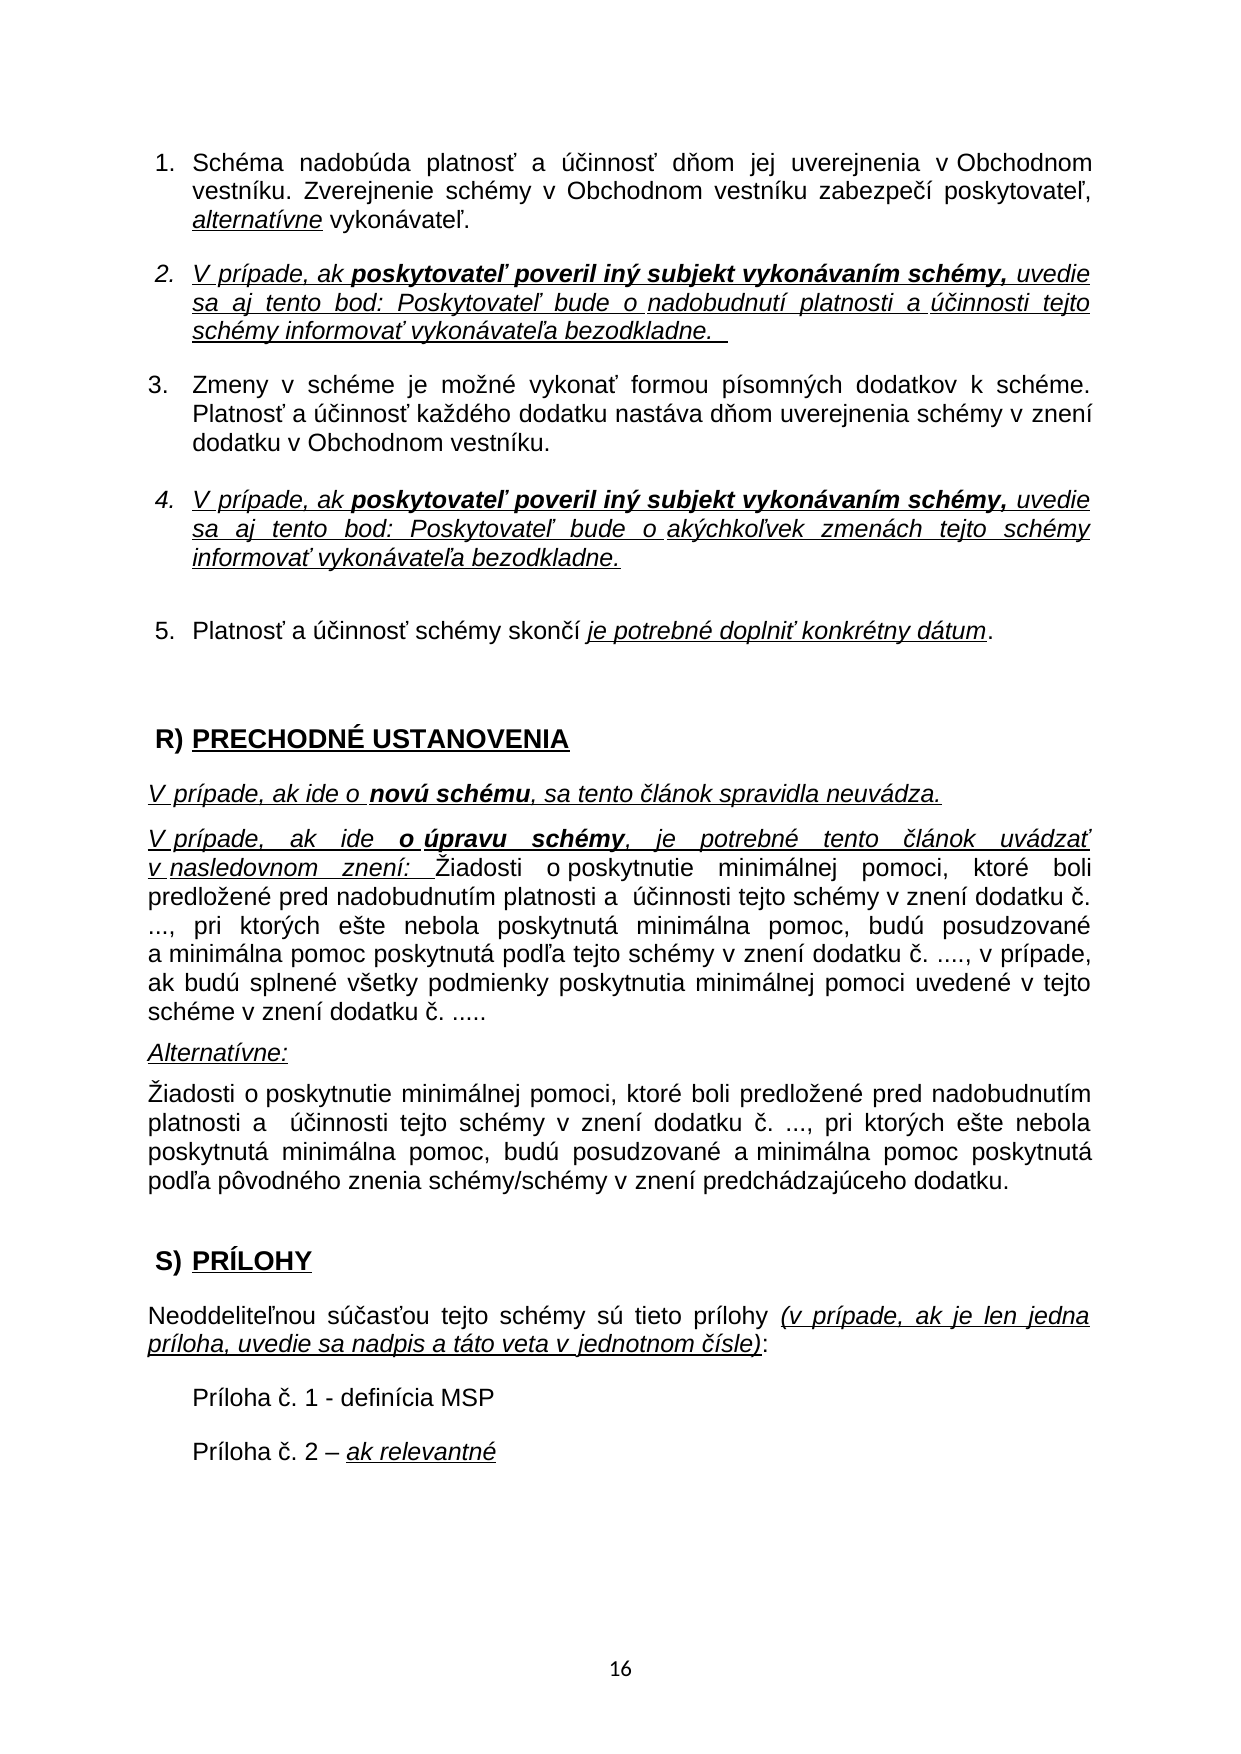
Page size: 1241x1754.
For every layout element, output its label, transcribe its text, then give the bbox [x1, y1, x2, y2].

text Alternatívne: [148, 1038, 1093, 1067]
text Príloha č. 2 – ak relevantné [192, 1437, 1093, 1466]
list V prípade, ak poskytovateľ poveril iný subjekt vykonávaním schémy, uvedie sa aj tento bod: Poskytovateľ bude o nadobudnutí platnosti a účinnosti tejto schémy informovať vykonávateľa bezodkladne. [154, 259, 1093, 345]
text V prípade, ak ide o novú schému, sa tento článok spravidla neuvádza. [148, 779, 1093, 808]
list V prípade, ak poskytovateľ poveril iný subjekt vykonávaním schémy, uvedie sa aj tento bod: Poskytovateľ bude o akýchkoľvek zmenách tejto schémy informovať vykonávateľa bezodkladne. [154, 485, 1093, 571]
list Zmeny v schéme je možné vykonať formou písomných dodatkov k schéme. Platnosť a účinnosť každého dodatku nastáva dňom uverejnenia schémy v znení dodatku v Obchodnom vestníku. [148, 370, 1093, 456]
list PRíLOHY [155, 1244, 1093, 1276]
list Schéma nadobúda platnosť a účinnosť dňom jej uverejnenia v Obchodnom vestníku. Zverejnenie schémy v Obchodnom vestníku zabezpečí poskytovateľ, alternatívne vykonávateľ. [154, 148, 1093, 234]
list PRECHODNÉ USTANOVENIA [155, 723, 1093, 754]
list Platnosť a účinnosť schémy skončí je potrebné doplniť konkrétny dátum. [154, 616, 1093, 645]
text V prípade, ak ide o úpravu schémy, je potrebné tento článok uvádzať v nasledovnom znení: Žiadosti o poskytnutie minimálnej pomoci, ktoré boli predložené pred nadobudnutím platnosti a účinnosti tejto schémy v znení dodatku č. ..., pri ktorých ešte nebola poskytnutá minimálna pomoc, budú posudzované a minimálna pomoc poskytnutá podľa tejto schémy v znení dodatku č. ...., v prípade, ak budú splnené všetky podmienky poskytnutia minimálnej pomoci uvedené v tejto schéme v znení dodatku č. ..... [148, 824, 1093, 1026]
text Neoddeliteľnou súčasťou tejto schémy sú tieto prílohy (v prípade, ak je len jedna príloha, uvedie sa nadpis a táto veta v jednotnom čísle): [148, 1301, 1093, 1358]
text Žiadosti o poskytnutie minimálnej pomoci, ktoré boli predložené pred nadobudnutím platnosti a účinnosti tejto schémy v znení dodatku č. ..., pri ktorých ešte nebola poskytnutá minimálna pomoc, budú posudzované a minimálna pomoc poskytnutá podľa pôvodného znenia schémy/schémy v znení predchádzajúceho dodatku. [148, 1079, 1093, 1194]
text Príloha č. 1 - definícia MSP [192, 1383, 1093, 1412]
